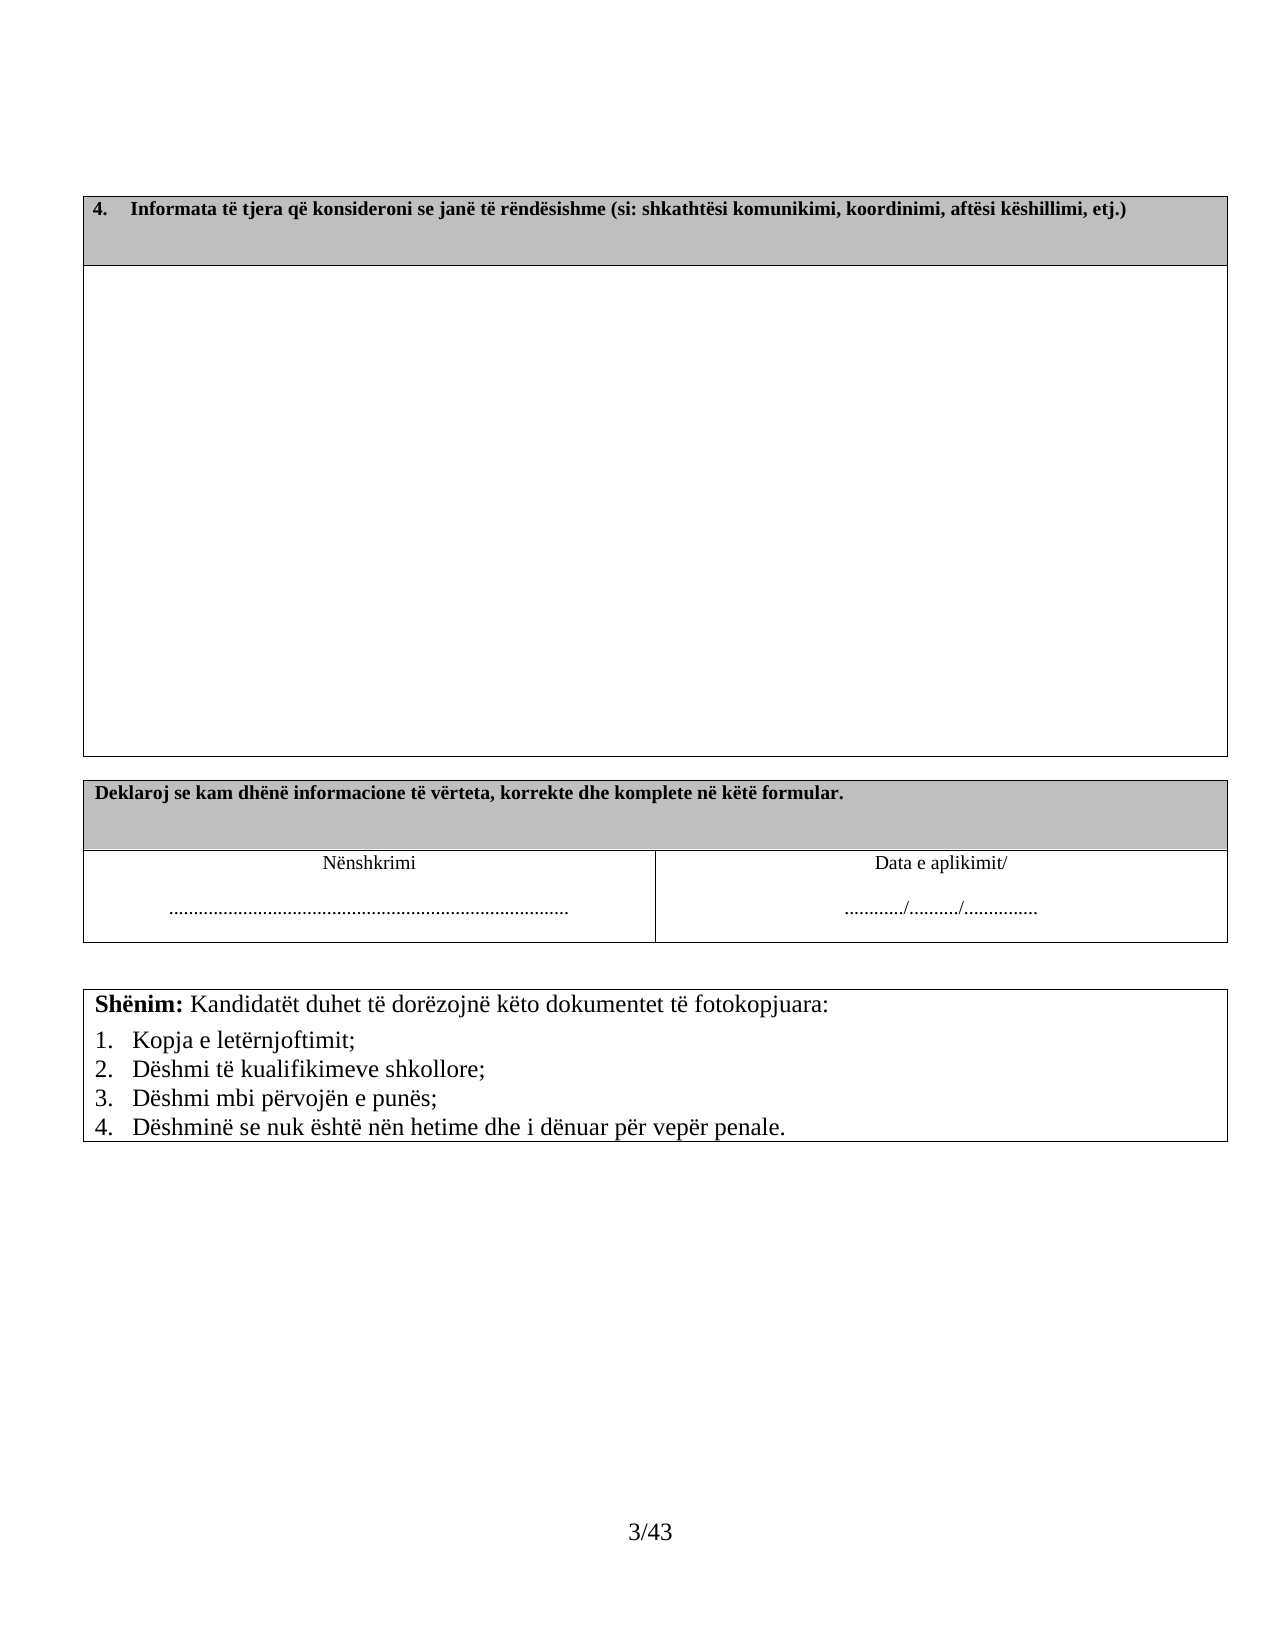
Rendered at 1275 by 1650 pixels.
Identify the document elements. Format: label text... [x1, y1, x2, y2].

table_header Deklaroj se kam dhënë informacione të vërteta, korrekte dhe komplete në këtë formular. [84, 781, 1227, 849]
table_header Informata të tjera që konsideroni se janë të rëndësishme (si: shkathtësi komunikimi, koordinimi, aftësi këshillimi, etj.) [84, 197, 1227, 265]
table_header Shënim: Kandidatët duhet të dorëzojnë këto dokumentet të fotokopjuara: Kopja e letërnjoftimit; Dëshmi të kualifikimeve shkollore; Dëshmi mbi përvojën e punës; Dëshminë se nuk është nën hetime dhe i dënuar për vepër penale. [84, 990, 1227, 1141]
table_cell Nënshkrimi ................................................................................. [84, 851, 655, 942]
table_cell Data e aplikimit/ ............/........../............... [656, 851, 1227, 942]
table_cell [84, 266, 1227, 756]
